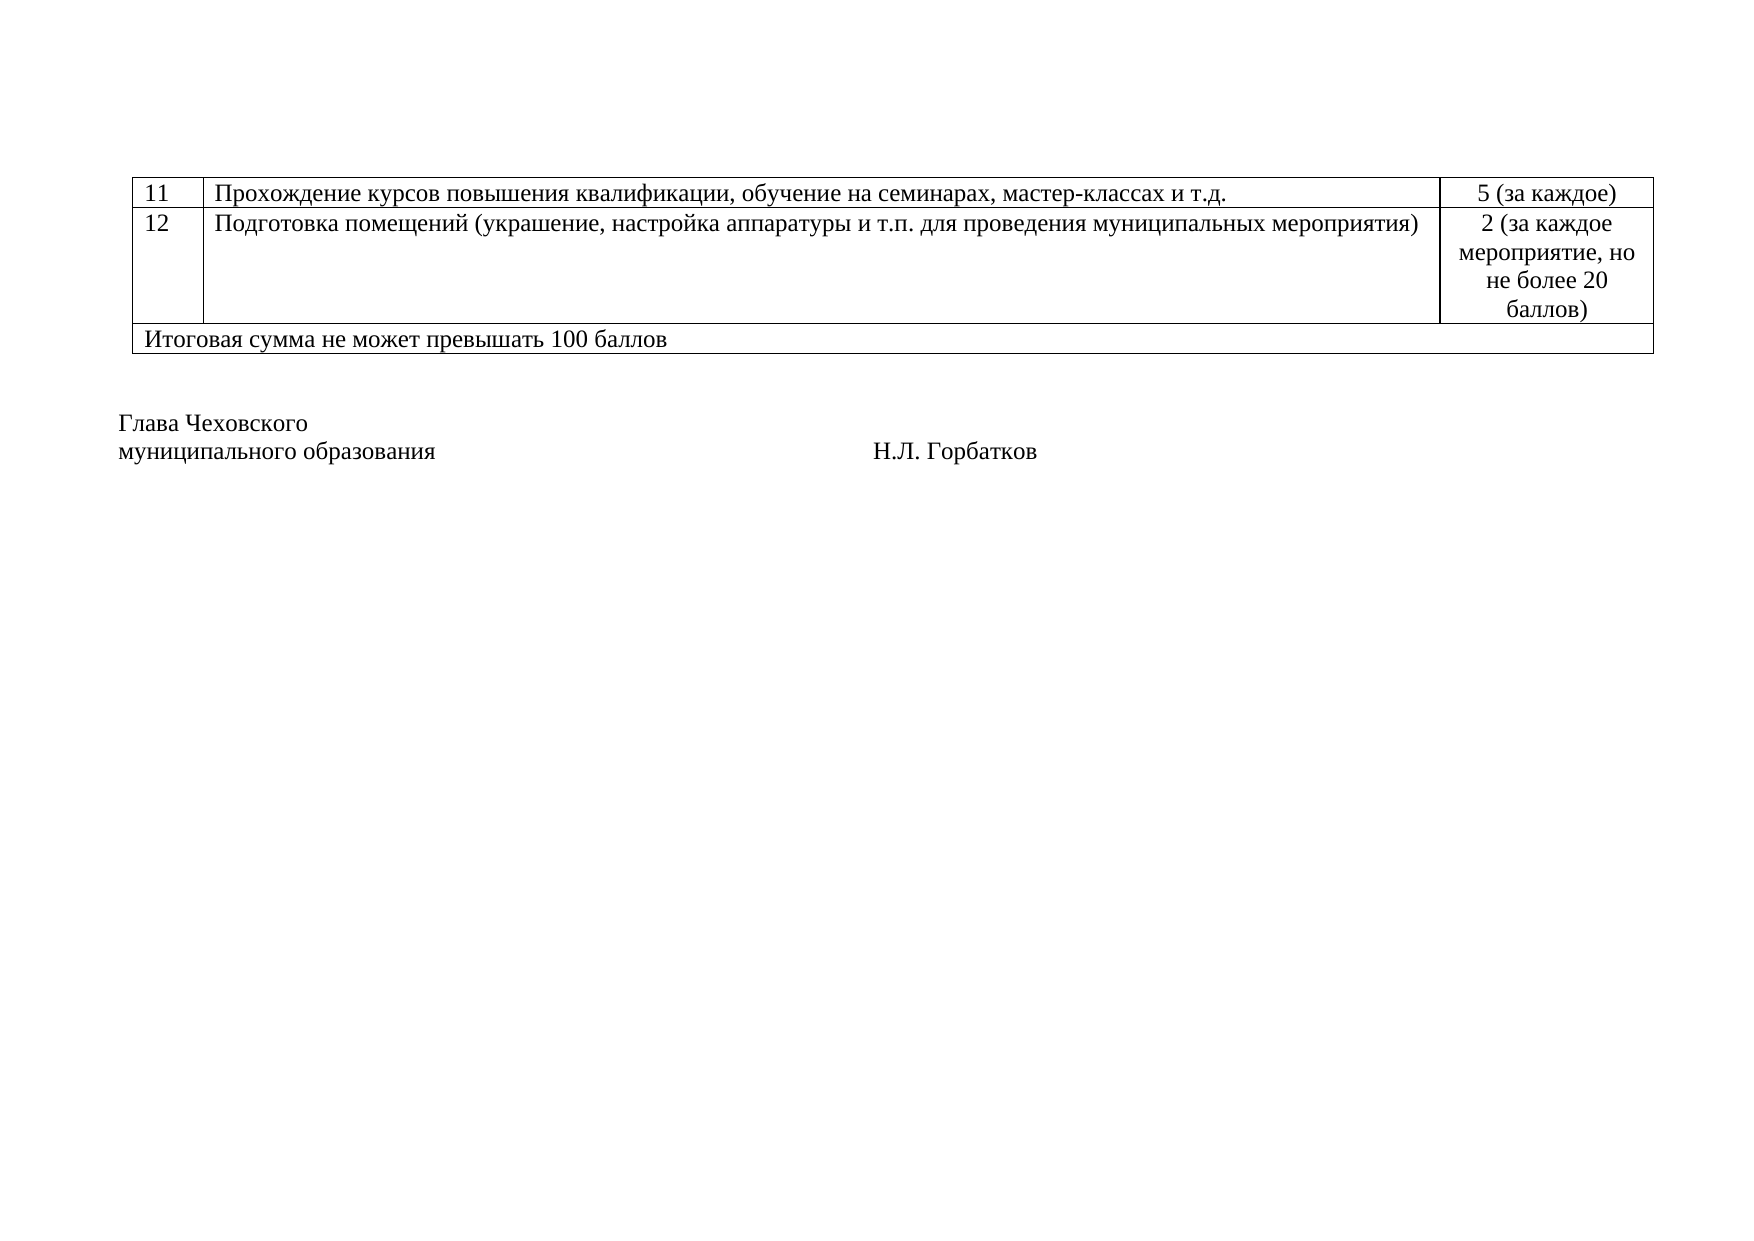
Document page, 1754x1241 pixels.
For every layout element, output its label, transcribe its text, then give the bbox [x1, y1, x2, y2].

table_cell 2 (за каждое мероприятие, но не более 20 баллов) [1441, 208, 1653, 323]
table_cell Подготовка помещений (украшение, настройка аппаратуры и т.п. для проведения муниципальных мероприятия) [204, 208, 1439, 323]
text Глава Чеховского [118, 408, 1636, 436]
table_cell 5 (за каждое) [1441, 178, 1653, 207]
table_cell 11 [133, 178, 203, 207]
table_cell 12 [133, 208, 203, 323]
table_cell Итоговая сумма не может превышать 100 баллов [133, 324, 1653, 353]
text муниципального образования Н.Л. Горбатков [118, 436, 1636, 465]
table_cell Прохождение курсов повышения квалификации, обучение на семинарах, мастер-классах и т.д. [204, 178, 1439, 207]
